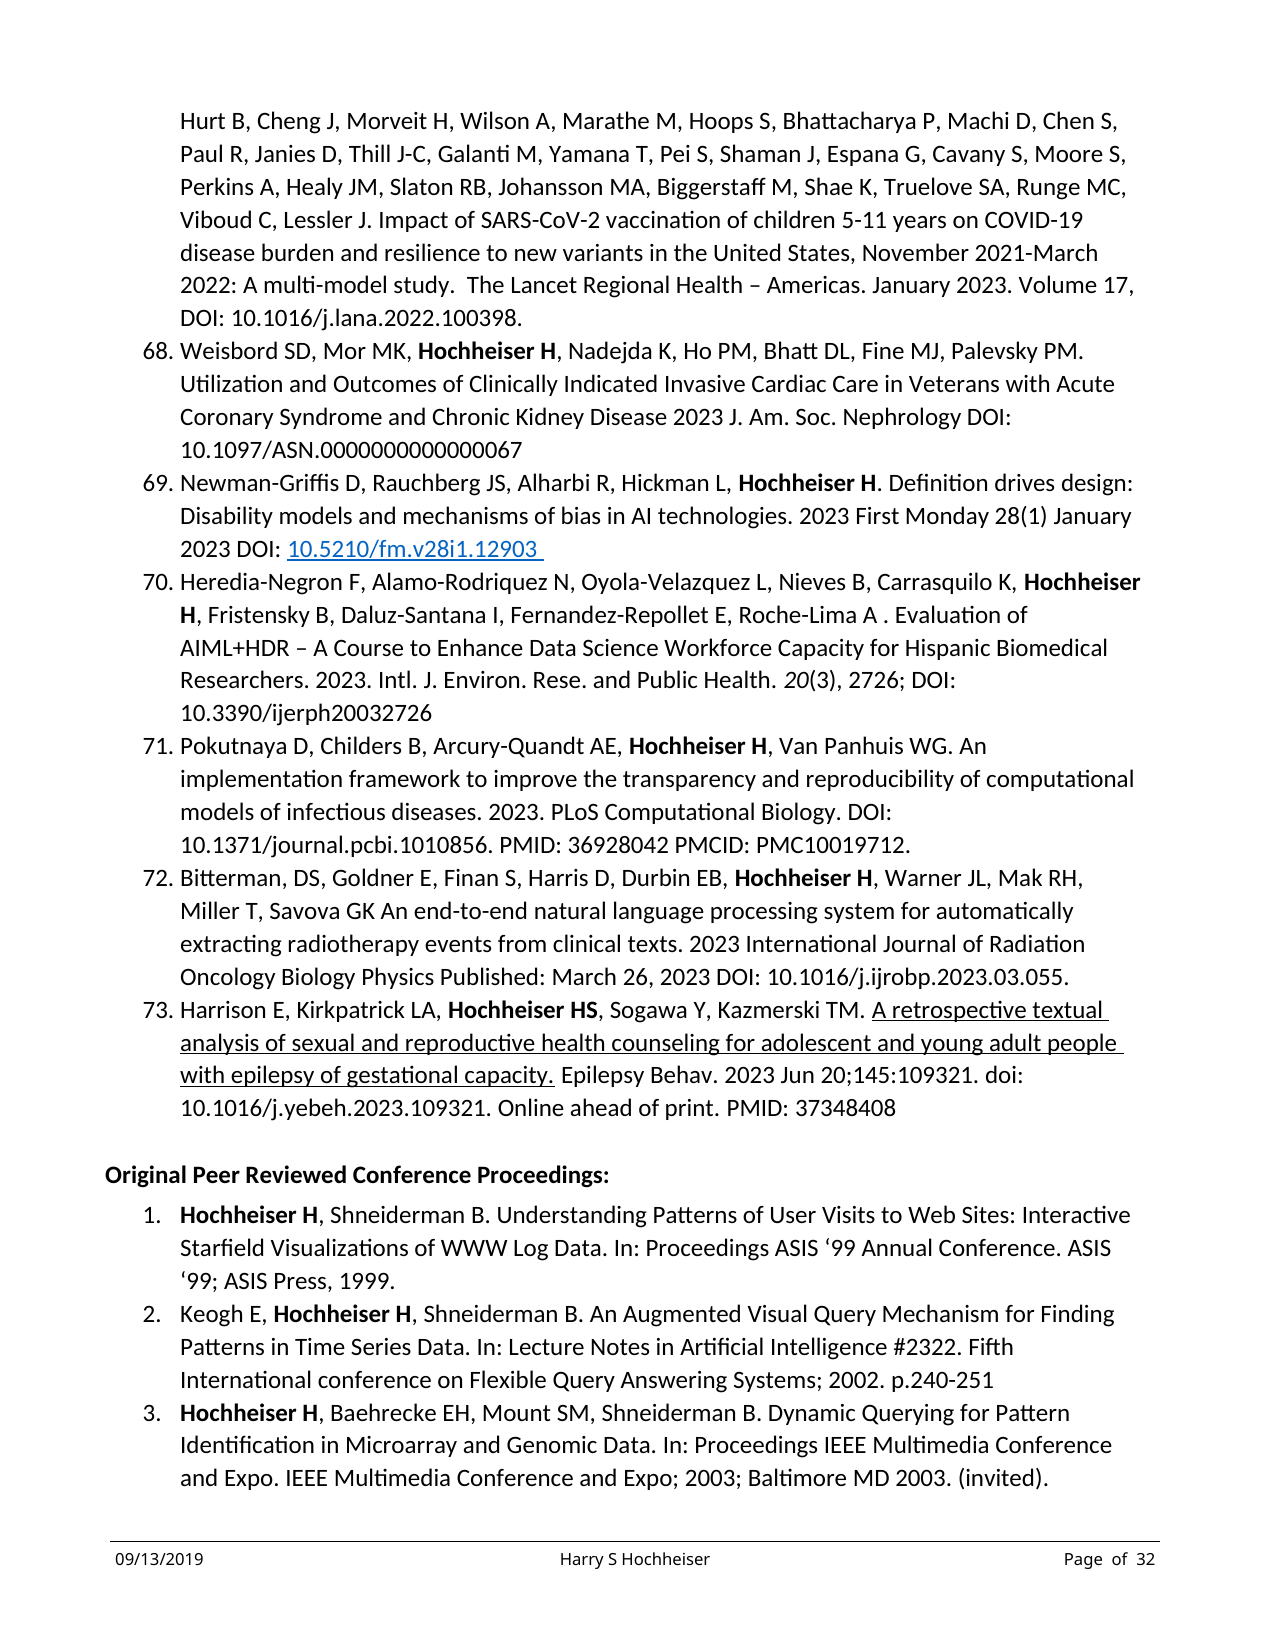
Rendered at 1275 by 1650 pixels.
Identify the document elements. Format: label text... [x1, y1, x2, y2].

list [142, 105, 1141, 333]
list Heredia-Negron F, Alamo-Rodriquez N, Oyola-Velazquez L, Nieves B, Carrasquilo K, Hochheiser H, Fristensky B, Daluz-Santana I, Fernandez-Repollet E, Roche-Lima A . Evaluation of AIML+HDR – A Course to Enhance Data Science Workforce Capacity for Hispanic Biomedical Researchers. 2023. Intl. J. Environ. Rese. and Public Health. 20(3), 2726; DOI: 10.3390/ijerph20032726 [142, 566, 1141, 728]
list Bitterman, DS, Goldner E, Finan S, Harris D, Durbin EB, Hochheiser H, Warner JL, Mak RH, Miller T, Savova GK An end-to-end natural language processing system for automatically extracting radiotherapy events from clinical texts. 2023 International Journal of Radiation Oncology Biology Physics Published: March 26, 2023 DOI: 10.1016/j.ijrobp.2023.03.055. [142, 862, 1141, 991]
list Keogh E, Hochheiser H, Shneiderman B. An Augmented Visual Query Mechanism for Finding Patterns in Time Series Data. In: Lecture Notes in Artificial Intelligence #2322. Fifth International conference on Flexible Query Answering Systems; 2002. p.240-251 [142, 1298, 1142, 1394]
list Pokutnaya D, Childers B, Arcury-Quandt AE, Hochheiser H, Van Panhuis WG. An implementation framework to improve the transparency and reproducibility of computational models of infectious diseases. 2023. PLoS Computational Biology. DOI: 10.1371/journal.pcbi.1010856. PMID: 36928042 PMCID: PMC10019712. [142, 730, 1141, 860]
list Hochheiser H, Baehrecke EH, Mount SM, Shneiderman B. Dynamic Querying for Pattern Identification in Microarray and Genomic Data. In: Proceedings IEEE Multimedia Conference and Expo. IEEE Multimedia Conference and Expo; 2003; Baltimore MD 2003. (invited). [142, 1397, 1142, 1493]
list Weisbord SD, Mor MK, Hochheiser H, Nadejda K, Ho PM, Bhatt DL, Fine MJ, Palevsky PM. Utilization and Outcomes of Clinically Indicated Invasive Cardiac Care in Veterans with Acute Coronary Syndrome and Chronic Kidney Disease 2023 J. Am. Soc. Nephrology DOI: 10.1097/ASN.0000000000000067 [142, 335, 1141, 465]
list Harrison E, Kirkpatrick LA, Hochheiser HS, Sogawa Y, Kazmerski TM. A retrospective textual analysis of sexual and reproductive health counseling for adolescent and young adult people with epilepsy of gestational capacity. Epilepsy Behav. 2023 Jun 20;145:109321. doi: 10.1016/j.yebeh.2023.109321. Online ahead of print. PMID: 37348408 [142, 994, 1141, 1123]
text Original Peer Reviewed Conference Proceedings: [105, 1159, 1170, 1189]
list Hochheiser H, Shneiderman B. Understanding Patterns of User Visits to Web Sites: Interactive Starfield Visualizations of WWW Log Data. In: Proceedings ASIS ‘99 Annual Conference. ASIS ‘99; ASIS Press, 1999. [142, 1199, 1142, 1296]
list Newman-Griffis D, Rauchberg JS, Alharbi R, Hickman L, Hochheiser H. Definition drives design: Disability models and mechanisms of bias in AI technologies. 2023 First Monday 28(1) January 2023 DOI: 10.5210/fm.v28i1.12903 [142, 467, 1141, 563]
